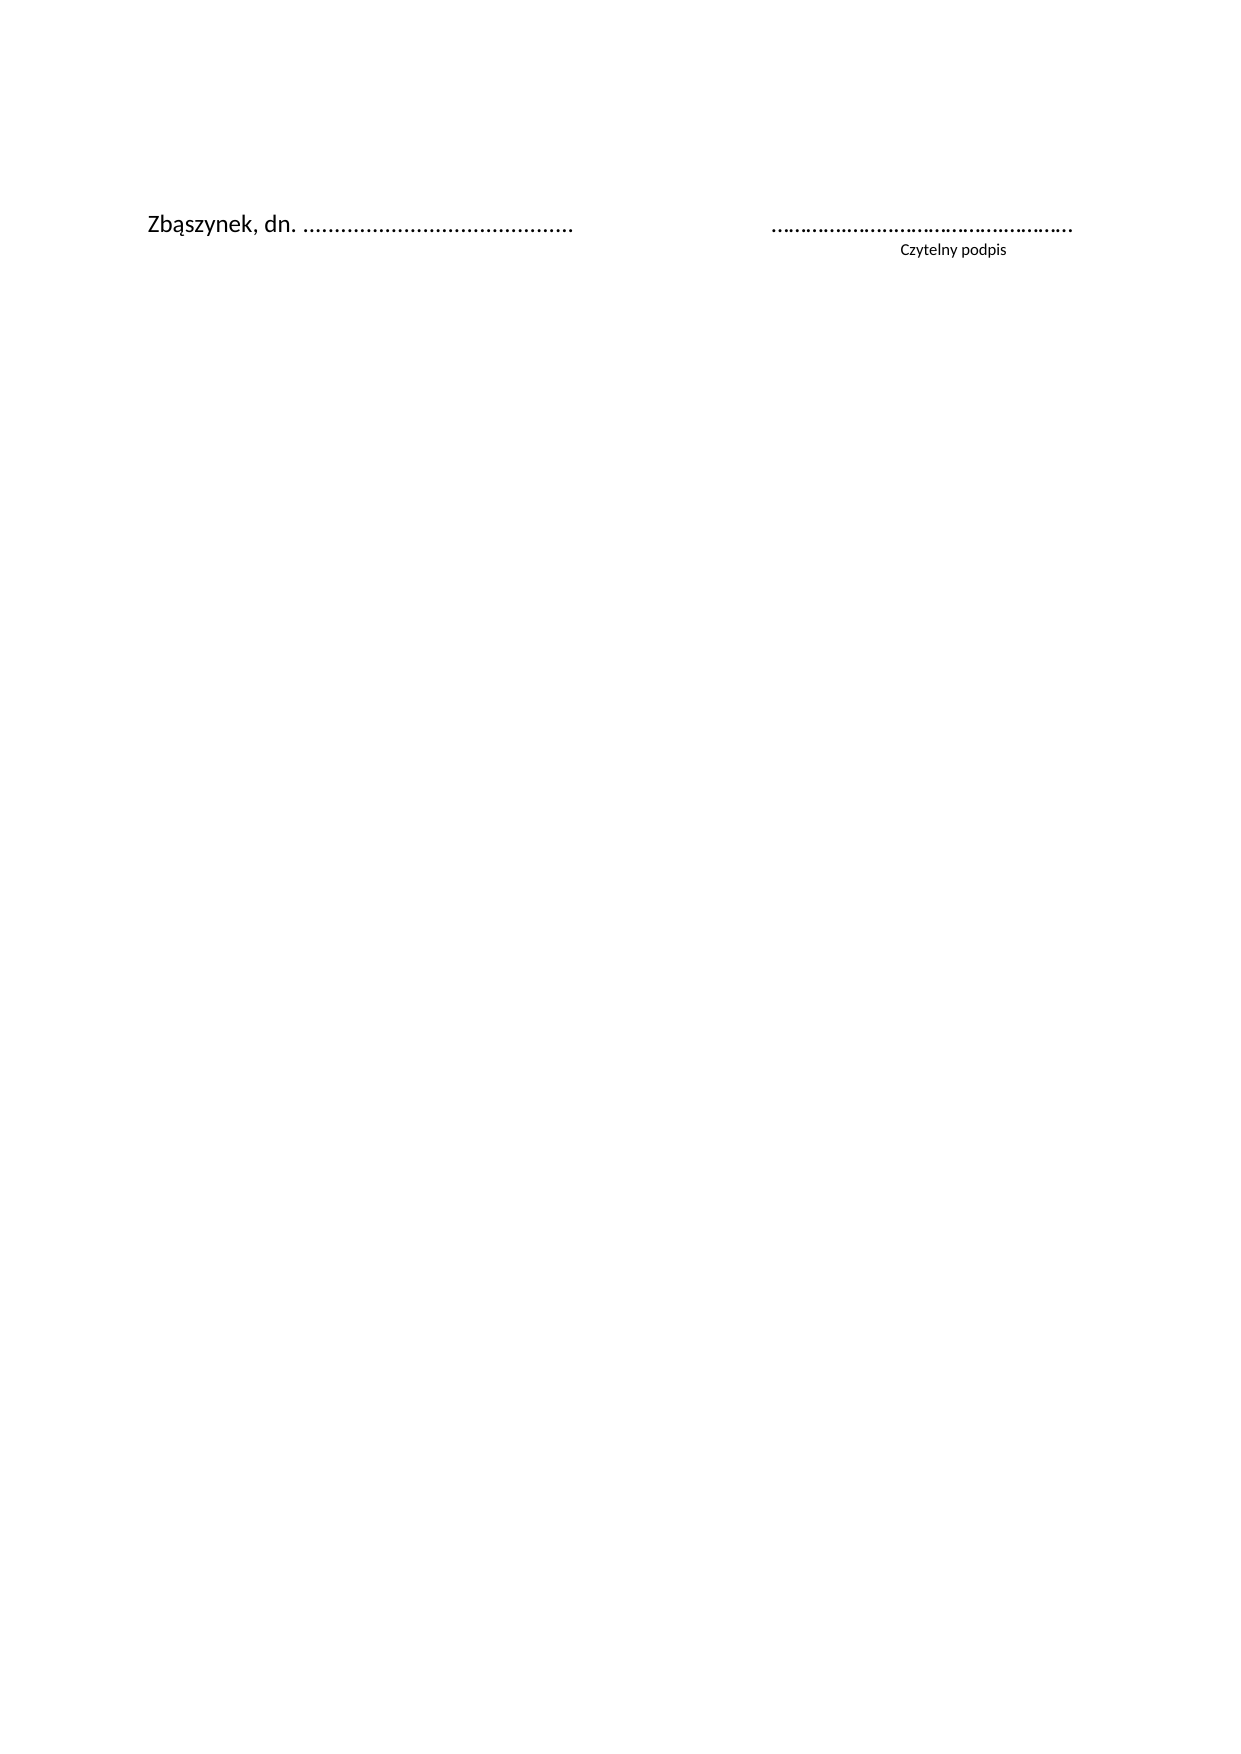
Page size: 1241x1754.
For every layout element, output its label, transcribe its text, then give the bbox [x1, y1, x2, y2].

text Zbąszynek, dn. ........................................... ………….……..……………….………… [148, 209, 1093, 239]
text Czytelny podpis [148, 239, 1093, 259]
